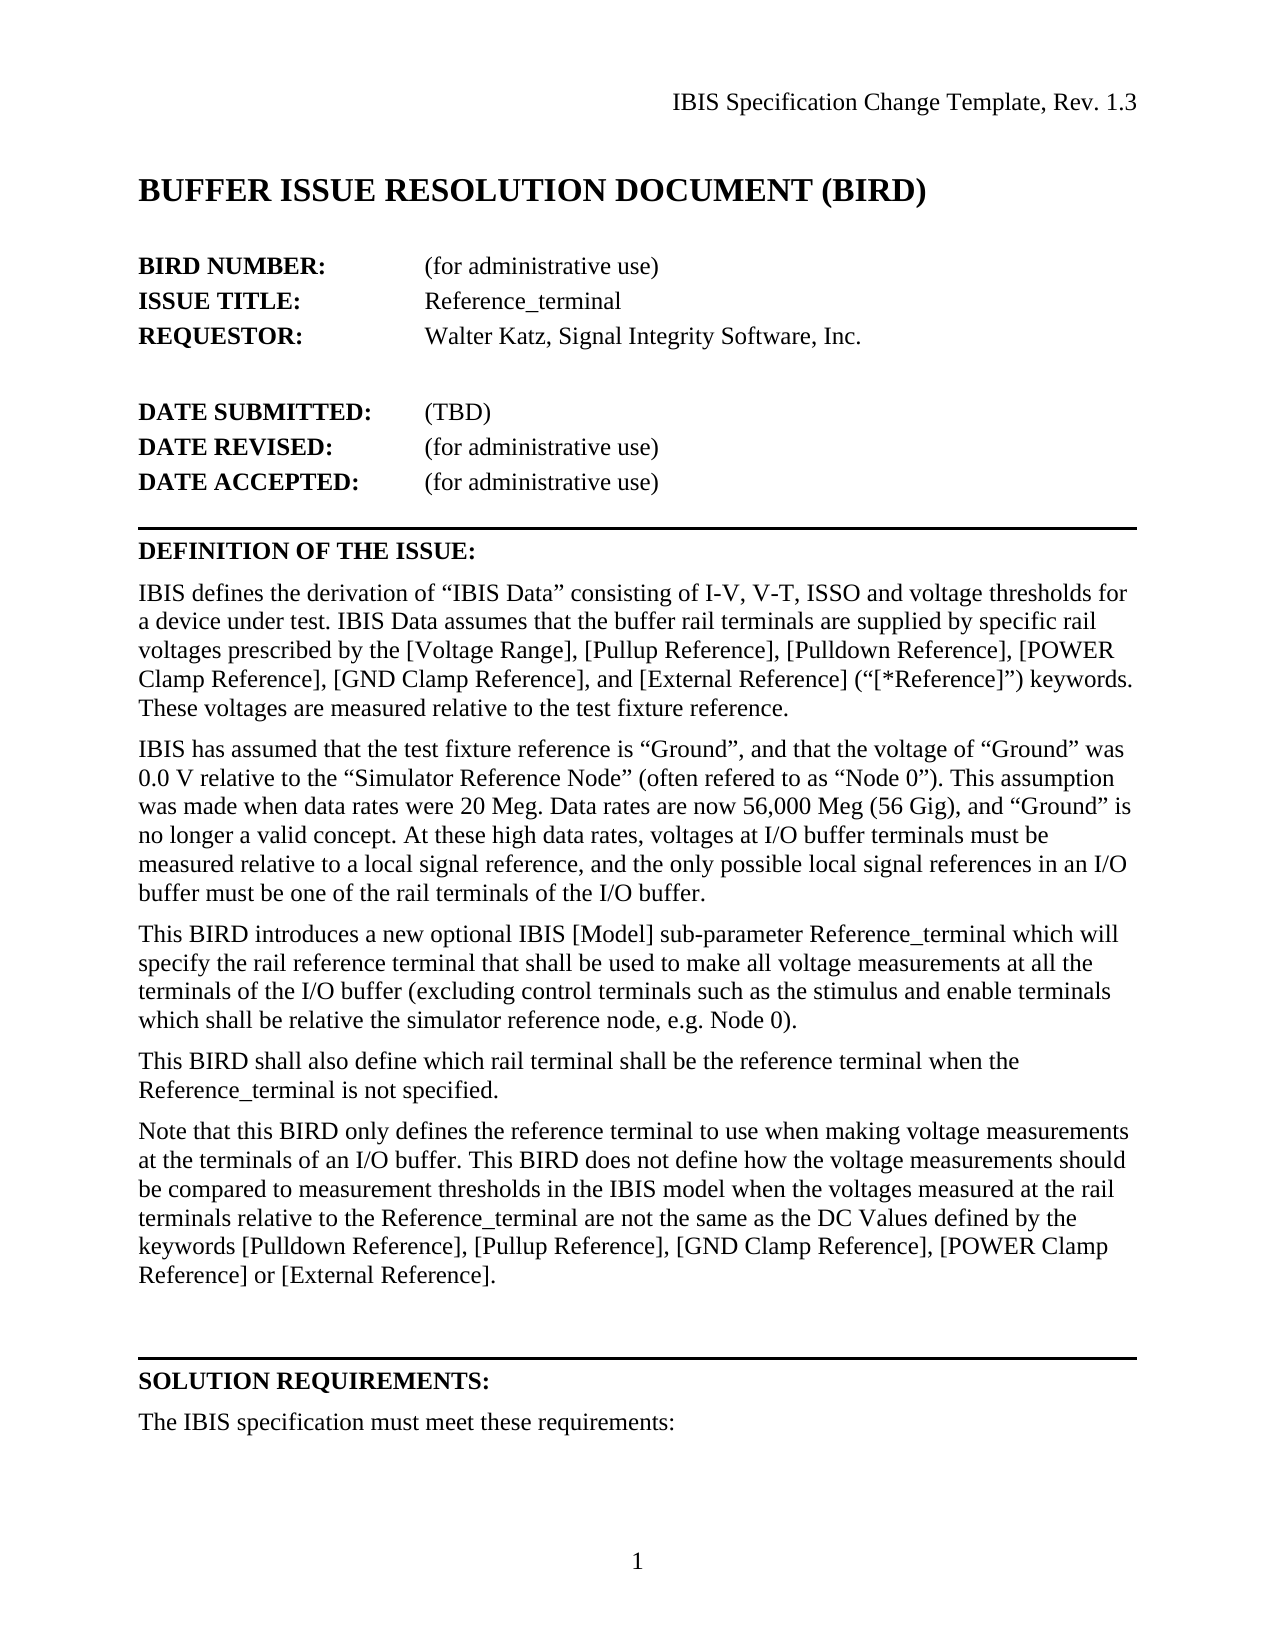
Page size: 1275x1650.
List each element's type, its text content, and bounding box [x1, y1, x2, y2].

text DATE ACCEPTED: (for administrative use) [138, 467, 1137, 496]
text This BIRD introduces a new optional IBIS [Model] sub-parameter Reference_terminal which will specify the rail reference terminal that shall be used to make all voltage measurements at all the terminals of the I/O buffer (excluding control terminals such as the stimulus and enable terminals which shall be relative the simulator reference node, e.g. Node 0). [138, 919, 1137, 1034]
text DATE SUBMITTED: (TBD) [138, 397, 1137, 426]
text IBIS defines the derivation of “IBIS Data” consisting of I-V, V-T, ISSO and voltage thresholds for a device under test. IBIS Data assumes that the buffer rail terminals are supplied by specific rail voltages prescribed by the [Voltage Range], [Pullup Reference], [Pulldown Reference], [POWER Clamp Reference], [GND Clamp Reference], and [External Reference] (“[*Reference]”) keywords. These voltages are measured relative to the test fixture reference. [138, 578, 1137, 721]
text IBIS has assumed that the test fixture reference is “Ground”, and that the voltage of “Ground” was 0.0 V relative to the “Simulator Reference Node” (often refered to as “Node 0”). This assumption was made when data rates were 20 Meg. Data rates are now 56,000 Meg (56 Gig), and “Ground” is no longer a valid concept. At these high data rates, voltages at I/O buffer terminals must be measured relative to a local signal reference, and the only possible local signal references in an I/O buffer must be one of the rail terminals of the I/O buffer. [138, 734, 1137, 906]
text This BIRD shall also define which rail terminal shall be the reference terminal when the Reference_terminal is not specified. [138, 1046, 1137, 1104]
text DATE REVISED: (for administrative use) [138, 432, 1137, 461]
text ISSUE TITLE: Reference_terminal [138, 286, 1137, 315]
text BIRD NUMBER: (for administrative use) [138, 251, 1137, 280]
text BUFFER ISSUE RESOLUTION DOCUMENT (BIRD) [138, 170, 1137, 208]
text SOLUTION REQUIREMENTS: [138, 1366, 1137, 1395]
text The IBIS specification must meet these requirements: [138, 1407, 1137, 1436]
text Note that this BIRD only defines the reference terminal to use when making voltage measurements at the terminals of an I/O buffer. This BIRD does not define how the voltage measurements should be compared to measurement thresholds in the IBIS model when the voltages measured at the rail terminals relative to the Reference_terminal are not the same as the DC Values defined by the keywords [Pulldown Reference], [Pullup Reference], [GND Clamp Reference], [POWER Clamp Reference] or [External Reference]. [138, 1116, 1137, 1289]
text DEFINITION OF THE ISSUE: [138, 536, 1137, 565]
text REQUESTOR: Walter Katz, Signal Integrity Software, Inc. [138, 321, 1137, 350]
